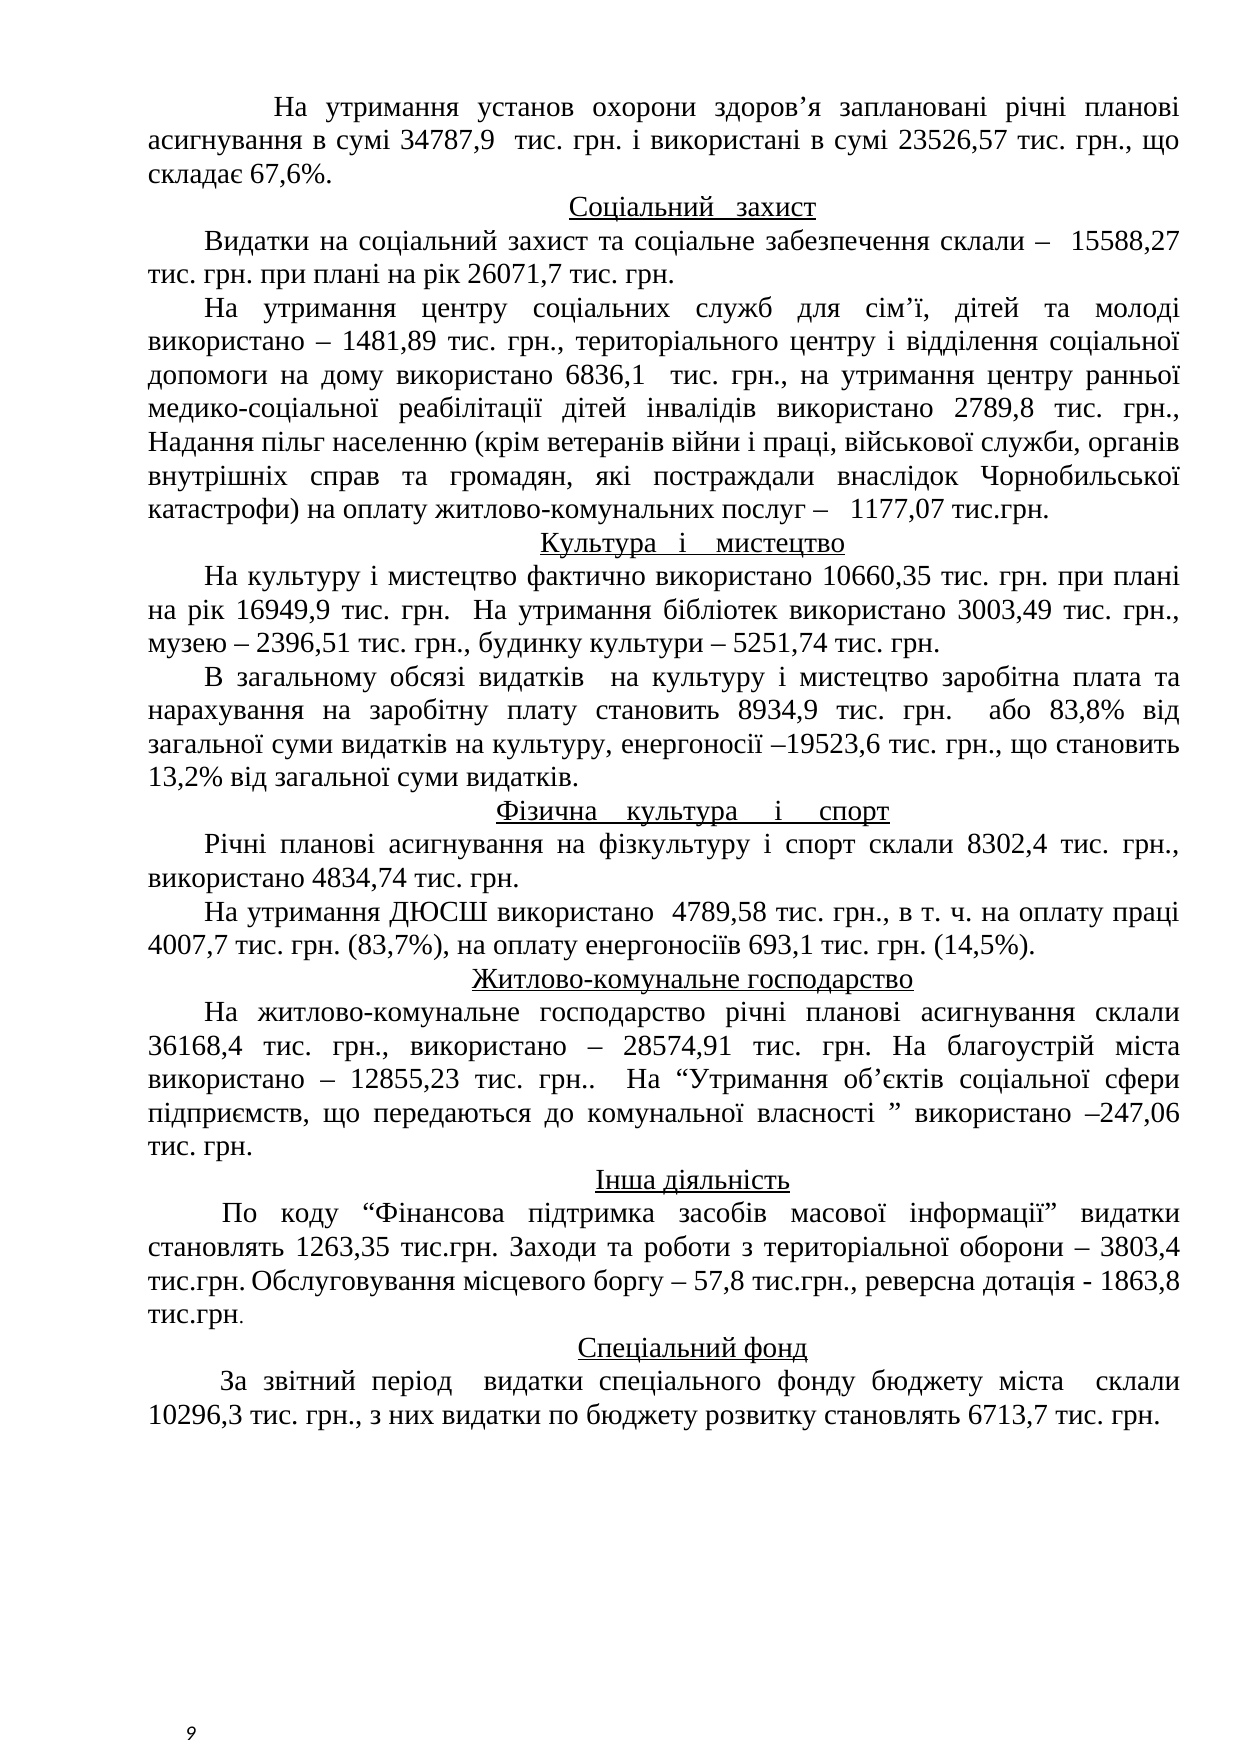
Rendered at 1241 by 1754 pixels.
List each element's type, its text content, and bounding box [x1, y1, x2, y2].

text На утримання установ охорони здоров’я заплановані річні планові асигнування в сумі 34787,9 тис. грн. і використані в сумі 23526,57 тис. грн., що складає 67,6%. [148, 89, 1181, 189]
text На утримання центру соціальних служб для сім’ї, дітей та молоді використано – 1481,89 тис. грн., територіального центру і відділення соціальної допомоги на дому використано 6836,1 тис. грн., на утримання центру ранньої медико-соціальної реабілітації дітей інвалідів використано 2789,8 тис. грн., Надання пільг населенню (крім ветеранів війни і праці, військової служби, органів внутрішніх справ та громадян, які постраждали внаслідок Чорнобильської катастрофи) на оплату житлово-комунальних послуг – 1177,07 тис.грн. [148, 290, 1181, 525]
text На житлово-комунальне господарство річні планові асигнування склали 36168,4 тис. грн., використано – 28574,91 тис. грн. На благоустрій міста використано – 12855,23 тис. грн.. На “Утримання об’єктів соціальної сфери підприємств, що передаються до комунальної власності ” використано –247,06 тис. грн. [148, 994, 1181, 1162]
text В загальному обсязі видатків на культуру і мистецтво заробітна плата та нарахування на заробітну плату становить 8934,9 тис. грн. або 83,8% від загальної суми видатків на культуру, енергоносії –19523,6 тис. грн., що становить 13,2% від загальної суми видатків. [148, 659, 1181, 793]
text Житлово-комунальне господарство [148, 961, 1181, 994]
text Видатки на соціальний захист та соціальне забезпечення склали – 15588,27 тис. грн. при плані на рік 26071,7 тис. грн. [148, 223, 1181, 290]
text По коду “Фінансова підтримка засобів масової інформації” видатки становлять 1263,35 тис.грн. Заходи та роботи з територіальної оборони – 3803,4 тис.грн. Обслуговування місцевого боргу – 57,8 тис.грн., реверсна дотація - 1863,8 тис.грн. [148, 1196, 1181, 1330]
text На культуру і мистецтво фактично використано 10660,35 тис. грн. при плані на рік 16949,9 тис. грн. На утримання бібліотек використано 3003,49 тис. грн., музею – 2396,51 тис. грн., будинку культури – 5251,74 тис. грн. [148, 558, 1181, 659]
text За звітний період видатки спеціального фонду бюджету міста склали 10296,3 тис. грн., з них видатки по бюджету розвитку становлять 6713,7 тис. грн. [148, 1363, 1181, 1430]
text Культура і мистецтво [148, 525, 1181, 558]
text Соціальний захист [148, 189, 1181, 223]
text Інша діяльність [148, 1162, 1181, 1196]
text Річні планові асигнування на фізкультуру і спорт склали 8302,4 тис. грн., використано 4834,74 тис. грн. [148, 827, 1181, 894]
text Спеціальний фонд [148, 1330, 1181, 1363]
text Фізична культура і спорт [148, 793, 1181, 827]
text На утримання ДЮСШ використано 4789,58 тис. грн., в т. ч. на оплату праці 4007,7 тис. грн. (83,7%), на оплату енергоносіїв 693,1 тис. грн. (14,5%). [148, 894, 1181, 961]
